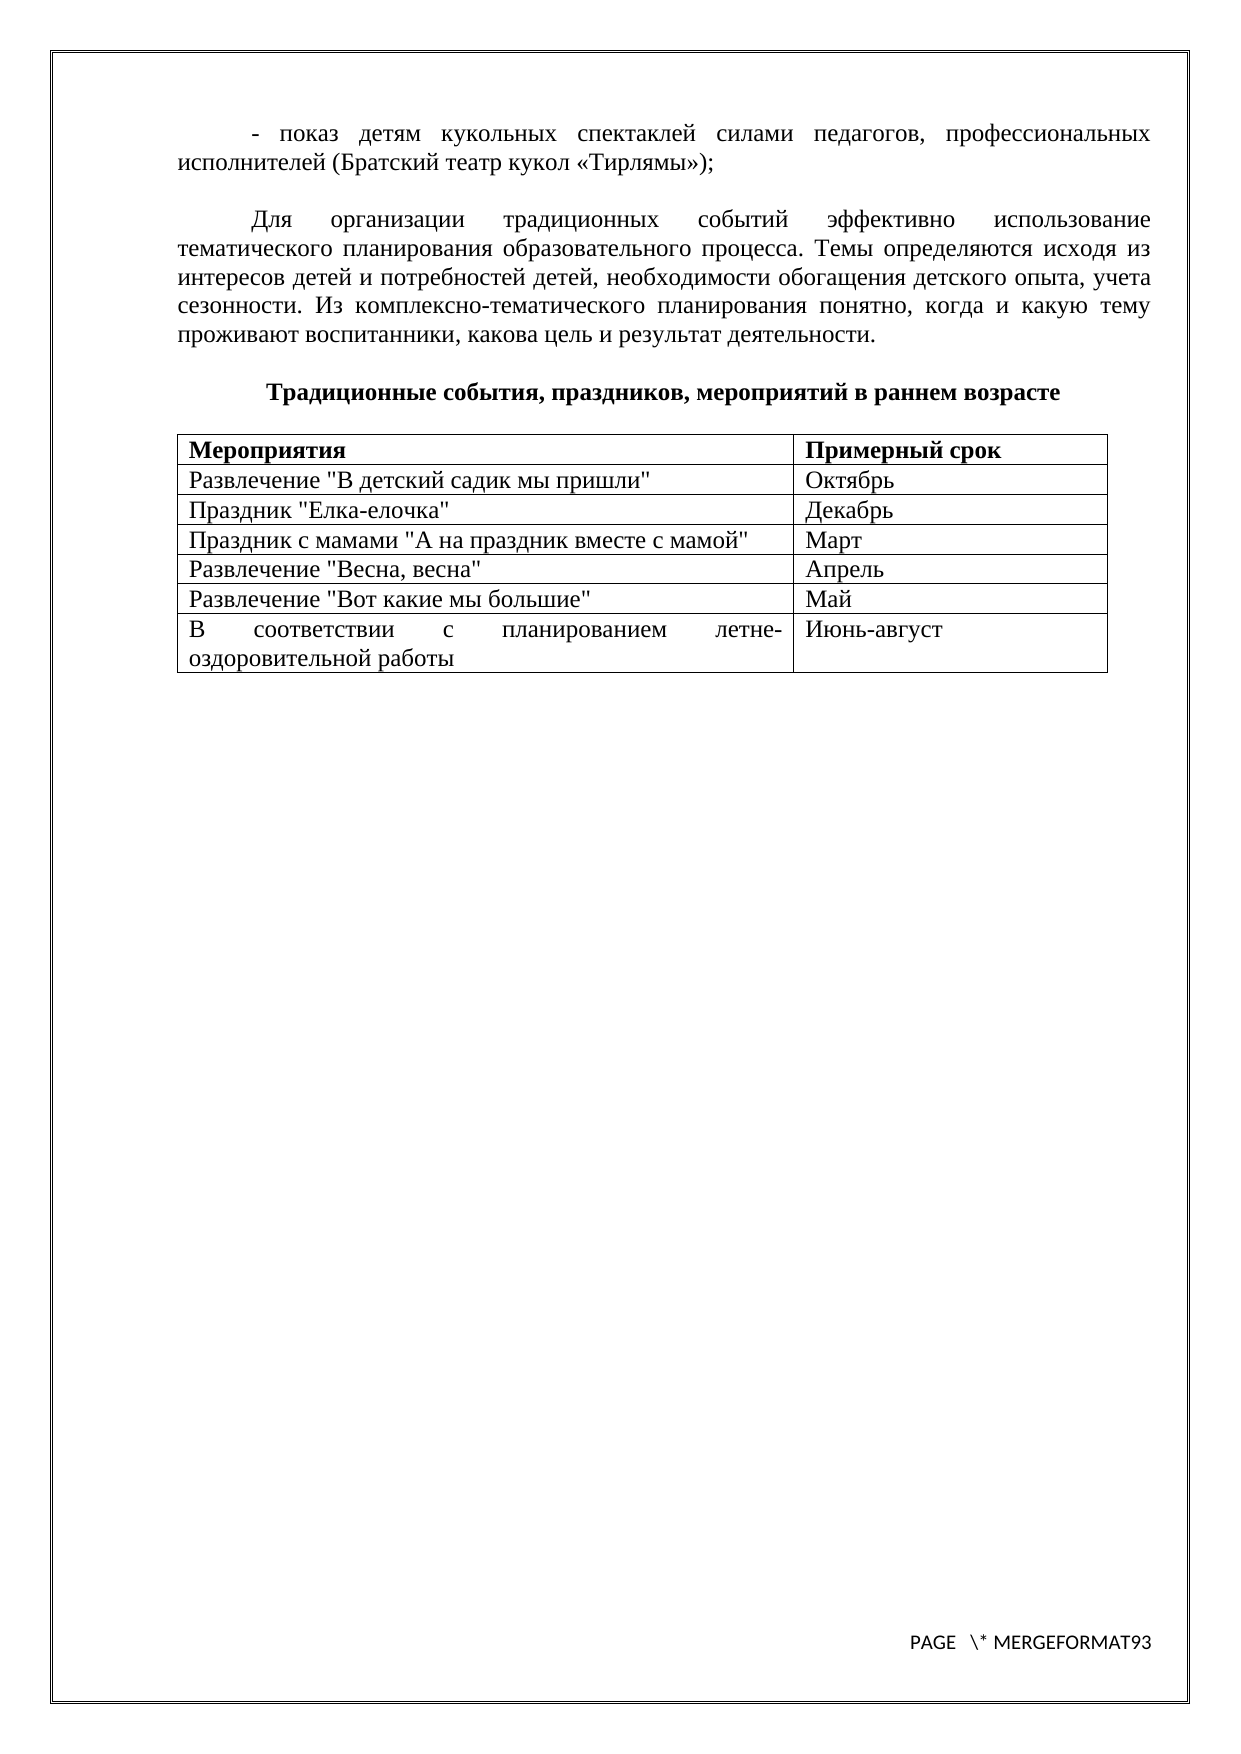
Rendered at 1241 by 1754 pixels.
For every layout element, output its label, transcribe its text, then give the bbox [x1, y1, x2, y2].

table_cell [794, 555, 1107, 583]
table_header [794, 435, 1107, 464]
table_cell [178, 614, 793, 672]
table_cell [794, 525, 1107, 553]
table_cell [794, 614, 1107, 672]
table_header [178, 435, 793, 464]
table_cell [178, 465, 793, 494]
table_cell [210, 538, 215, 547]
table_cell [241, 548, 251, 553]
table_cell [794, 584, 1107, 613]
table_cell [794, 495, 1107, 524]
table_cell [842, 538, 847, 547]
text - показ детям кукольных спектаклей силами педагогов, профессиональных исполнителей (Братский театр кукол «Тирлямы»); [177, 118, 1152, 176]
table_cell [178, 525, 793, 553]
text Для организации традиционных событий эффективно использование тематического планирования образовательного процесса. Темы определяются исходя из интересов детей и потребностей детей, необходимости обогащения детского опыта, учета сезонности. Из комплексно-тематического планирования понятно, когда и какую тему проживают воспитанники, какова цель и результат деятельности. [177, 204, 1152, 348]
text Традиционные события, праздников, мероприятий в раннем возрасте [177, 377, 1152, 406]
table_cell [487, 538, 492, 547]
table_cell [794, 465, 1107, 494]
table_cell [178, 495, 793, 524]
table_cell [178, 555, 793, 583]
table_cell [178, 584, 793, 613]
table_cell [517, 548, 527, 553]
